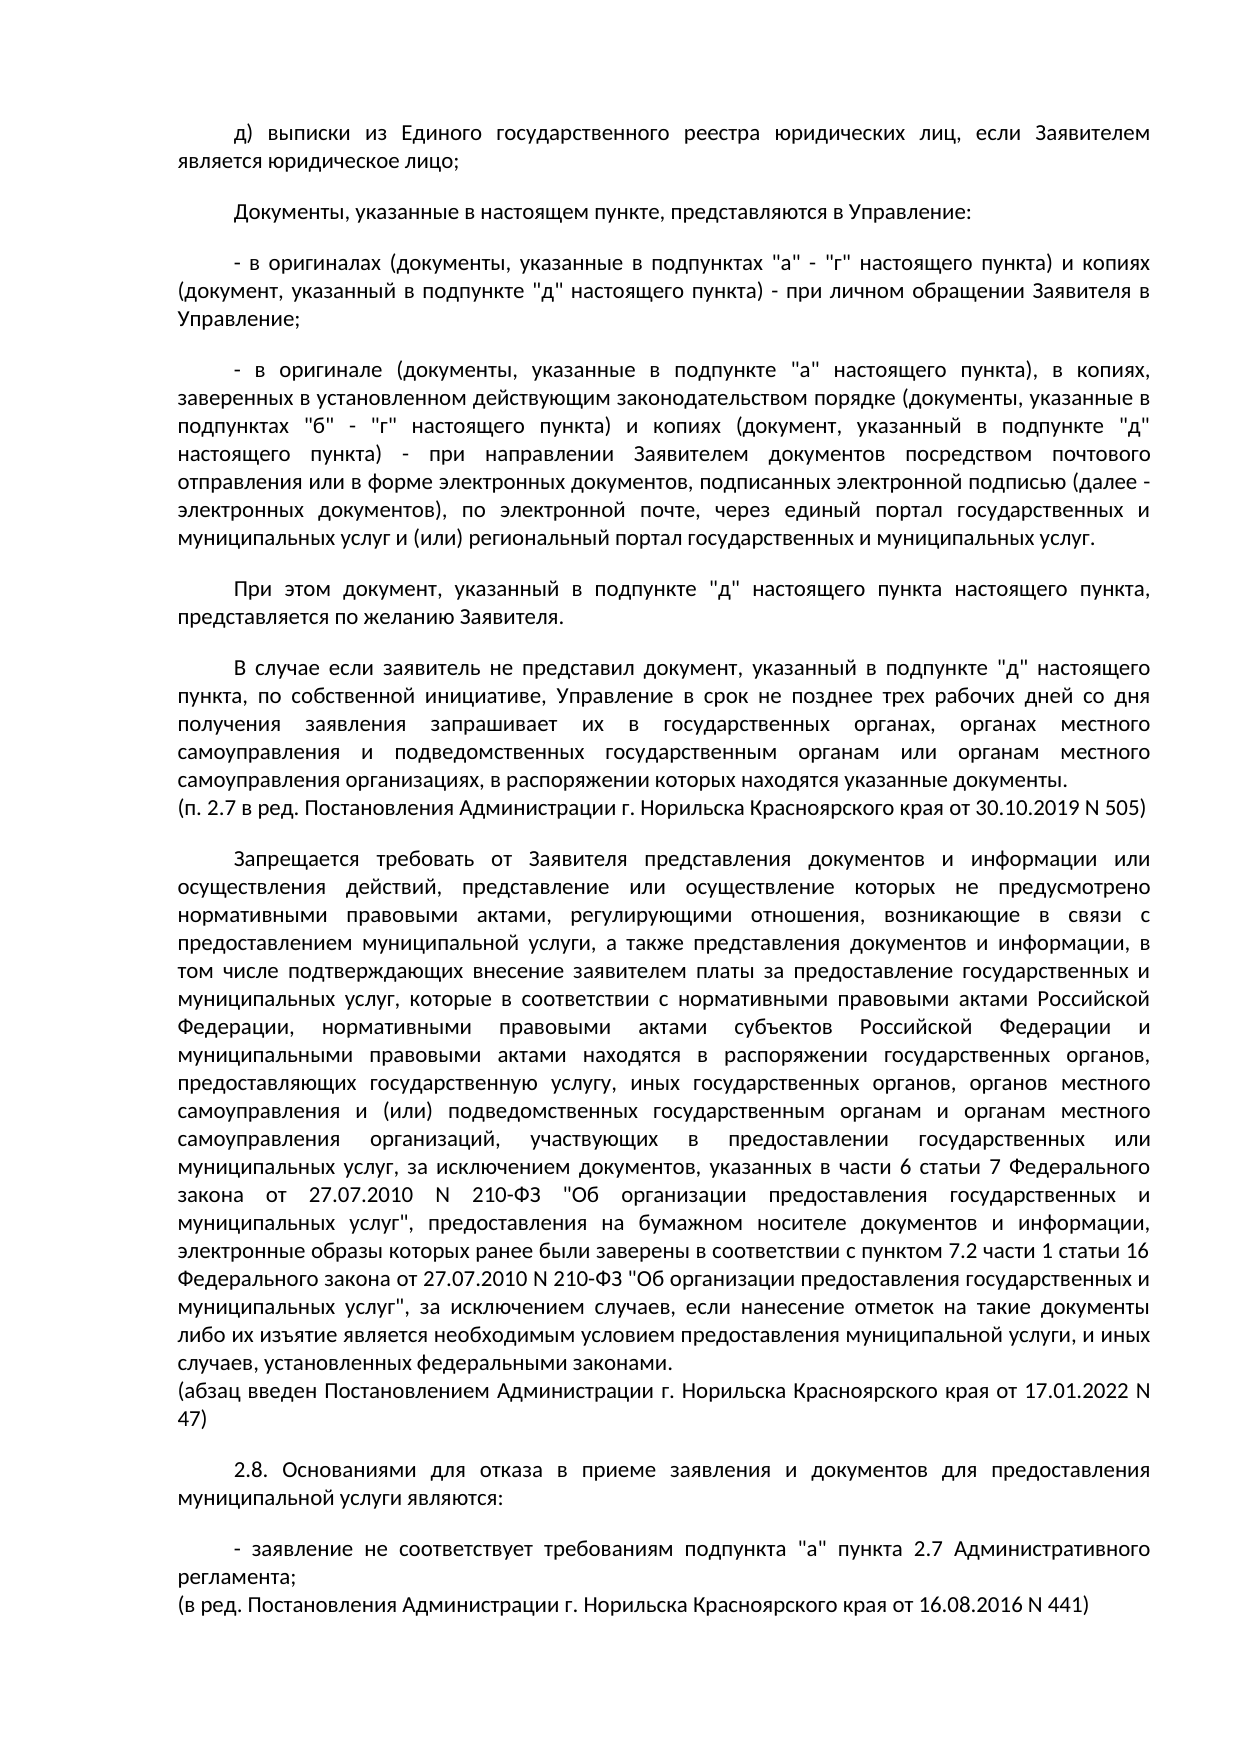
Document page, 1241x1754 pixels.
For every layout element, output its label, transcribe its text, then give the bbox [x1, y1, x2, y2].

text - в оригинале (документы, указанные в подпункте "а" настоящего пункта), в копиях, заверенных в установленном действующим законодательством порядке (документы, указанные в подпунктах "б" - "г" настоящего пункта) и копиях (документ, указанный в подпункте "д" настоящего пункта) - при направлении Заявителем документов посредством почтового отправления или в форме электронных документов, подписанных электронной подписью (далее - электронных документов), по электронной почте, через единый портал государственных и муниципальных услуг и (или) региональный портал государственных и муниципальных услуг. [177, 355, 1152, 551]
text (в ред. Постановления Администрации г. Норильска Красноярского края от 16.08.2016 N 441) [177, 1590, 1152, 1618]
text (п. 2.7 в ред. Постановления Администрации г. Норильска Красноярского края от 30.10.2019 N 505) [177, 793, 1152, 821]
text (абзац введен Постановлением Администрации г. Норильска Красноярского края от 17.01.2022 N 47) [177, 1376, 1152, 1432]
text При этом документ, указанный в подпункте "д" настоящего пункта настоящего пункта, представляется по желанию Заявителя. [177, 574, 1152, 630]
text - в оригиналах (документы, указанные в подпунктах "а" - "г" настоящего пункта) и копиях (документ, указанный в подпункте "д" настоящего пункта) - при личном обращении Заявителя в Управление; [177, 248, 1152, 332]
text 2.8. Основаниями для отказа в приеме заявления и документов для предоставления муниципальной услуги являются: [177, 1455, 1152, 1511]
text д) выписки из Единого государственного реестра юридических лиц, если Заявителем является юридическое лицо; [177, 118, 1152, 174]
text Запрещается требовать от Заявителя представления документов и информации или осуществления действий, представление или осуществление которых не предусмотрено нормативными правовыми актами, регулирующими отношения, возникающие в связи с предоставлением муниципальной услуги, а также представления документов и информации, в том числе подтверждающих внесение заявителем платы за предоставление государственных и муниципальных услуг, которые в соответствии с нормативными правовыми актами Российской Федерации, нормативными правовыми актами субъектов Российской Федерации и муниципальными правовыми актами находятся в распоряжении государственных органов, предоставляющих государственную услугу, иных государственных органов, органов местного самоуправления и (или) подведомственных государственным органам и органам местного самоуправления организаций, участвующих в предоставлении государственных или муниципальных услуг, за исключением документов, указанных в части 6 статьи 7 Федерального закона от 27.07.2010 N 210-ФЗ "Об организации предоставления государственных и муниципальных услуг", предоставления на бумажном носителе документов и информации, электронные образы которых ранее были заверены в соответствии с пунктом 7.2 части 1 статьи 16 Федерального закона от 27.07.2010 N 210-ФЗ "Об организации предоставления государственных и муниципальных услуг", за исключением случаев, если нанесение отметок на такие документы либо их изъятие является необходимым условием предоставления муниципальной услуги, и иных случаев, установленных федеральными законами. [177, 844, 1152, 1376]
text - заявление не соответствует требованиям подпункта "а" пункта 2.7 Административного регламента; [177, 1534, 1152, 1590]
text Документы, указанные в настоящем пункте, представляются в Управление: [177, 197, 1152, 225]
text В случае если заявитель не представил документ, указанный в подпункте "д" настоящего пункта, по собственной инициативе, Управление в срок не позднее трех рабочих дней со дня получения заявления запрашивает их в государственных органах, органах местного самоуправления и подведомственных государственным органам или органам местного самоуправления организациях, в распоряжении которых находятся указанные документы. [177, 653, 1152, 793]
